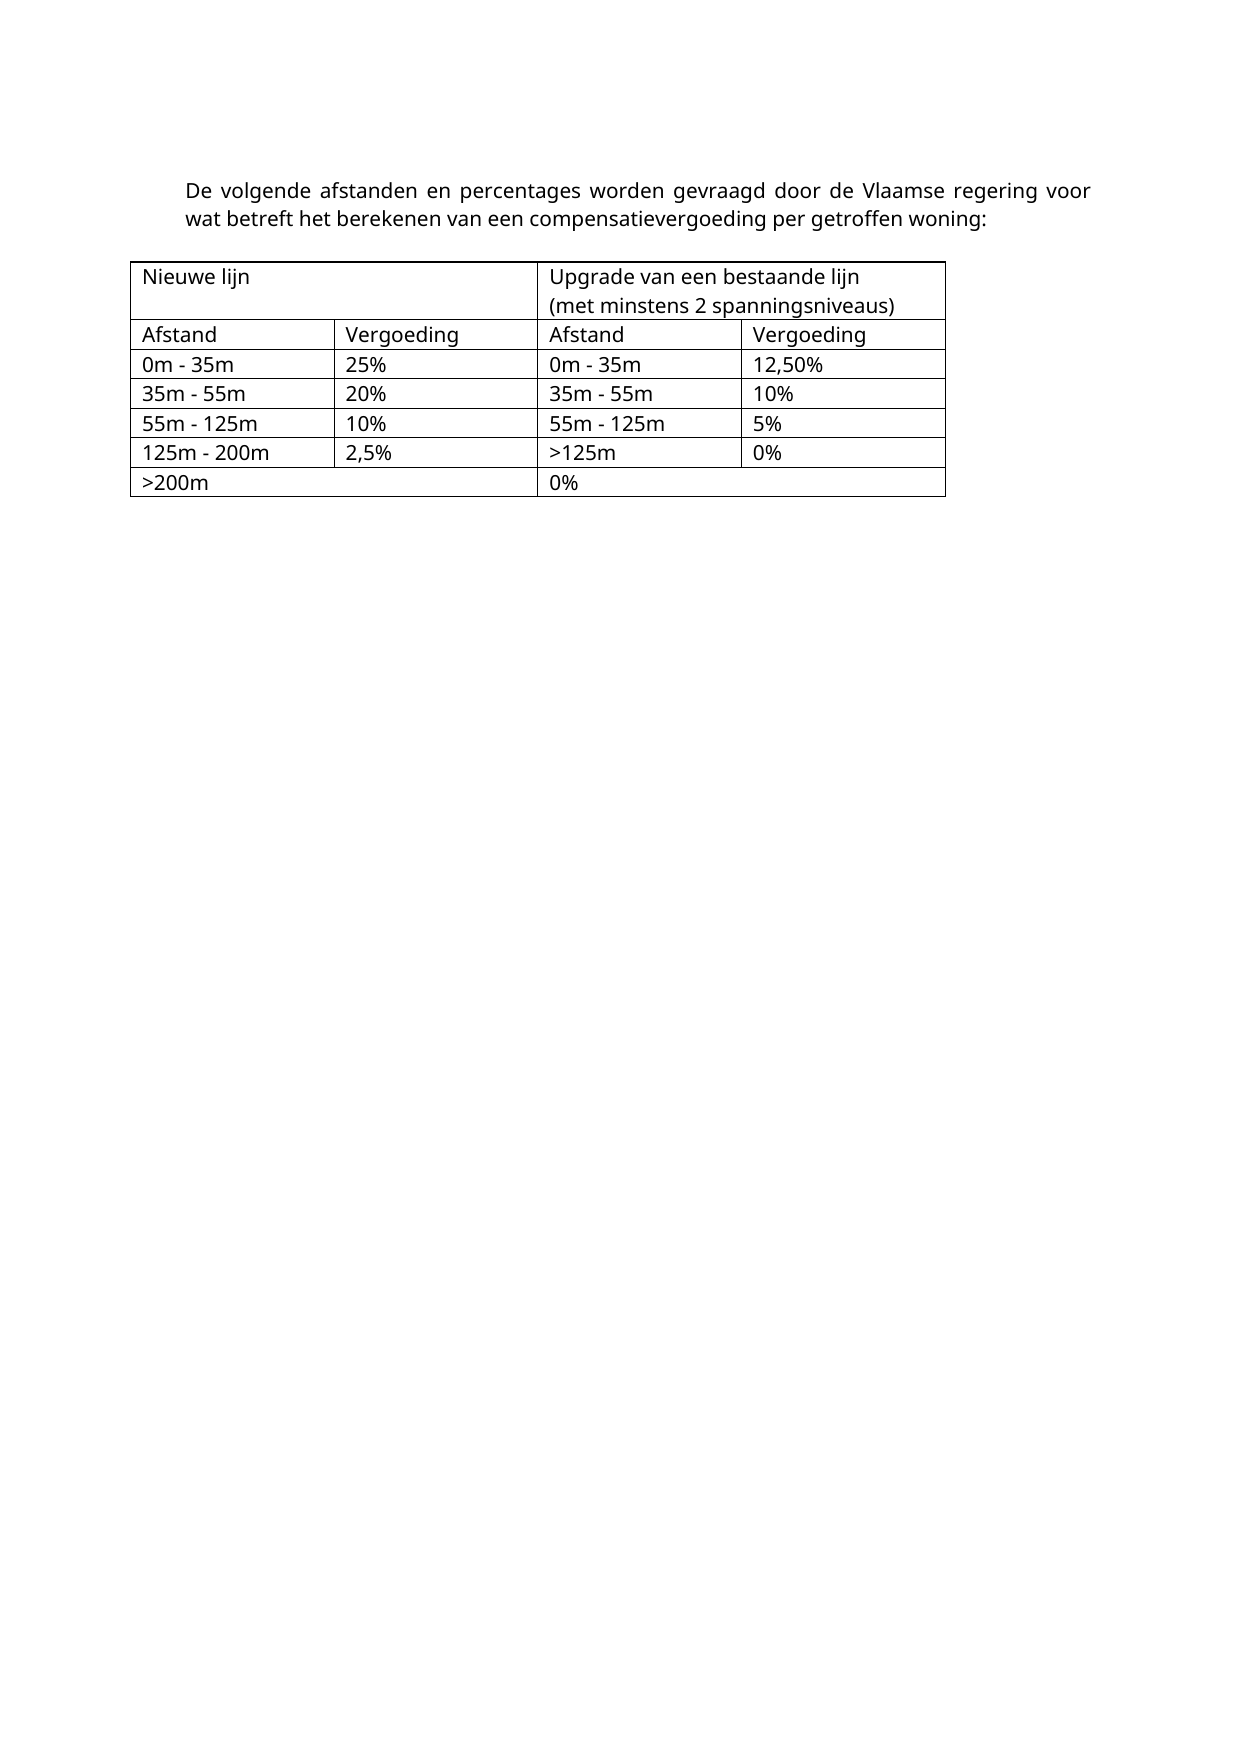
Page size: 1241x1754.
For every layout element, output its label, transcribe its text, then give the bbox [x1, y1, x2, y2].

table_cell >200m [131, 468, 537, 496]
table_cell Afstand [131, 320, 334, 349]
table_cell 20% [335, 379, 537, 408]
table_cell 35m - 55m [131, 379, 334, 408]
table_cell Vergoeding [742, 320, 945, 349]
text De volgende afstanden en percentages worden gevraagd door de Vlaamse regering voor wat betreft het berekenen van een compensatievergoeding per getroffen woning: [185, 176, 1093, 233]
table_cell 55m - 125m [538, 409, 741, 437]
table_cell 5% [742, 409, 945, 437]
table_cell 12,50% [742, 350, 945, 378]
table_cell 55m - 125m [131, 409, 334, 437]
table_cell Vergoeding [335, 320, 537, 349]
table_cell 10% [335, 409, 537, 437]
table_cell Afstand [538, 320, 741, 349]
table_cell 2,5% [335, 438, 537, 467]
table_cell 0% [538, 468, 945, 496]
table_cell 125m - 200m [131, 438, 334, 467]
table_cell >125m [538, 438, 741, 467]
table_cell 10% [742, 379, 945, 408]
table_cell 25% [335, 350, 537, 378]
table_cell 35m - 55m [538, 379, 741, 408]
table_cell 0% [742, 438, 945, 467]
table_header Nieuwe lijn [131, 263, 537, 319]
table_cell 0m - 35m [131, 350, 334, 378]
table_header Upgrade van een bestaande lijn (met minstens 2 spanningsniveaus) [538, 263, 945, 319]
table_cell 0m - 35m [538, 350, 741, 378]
